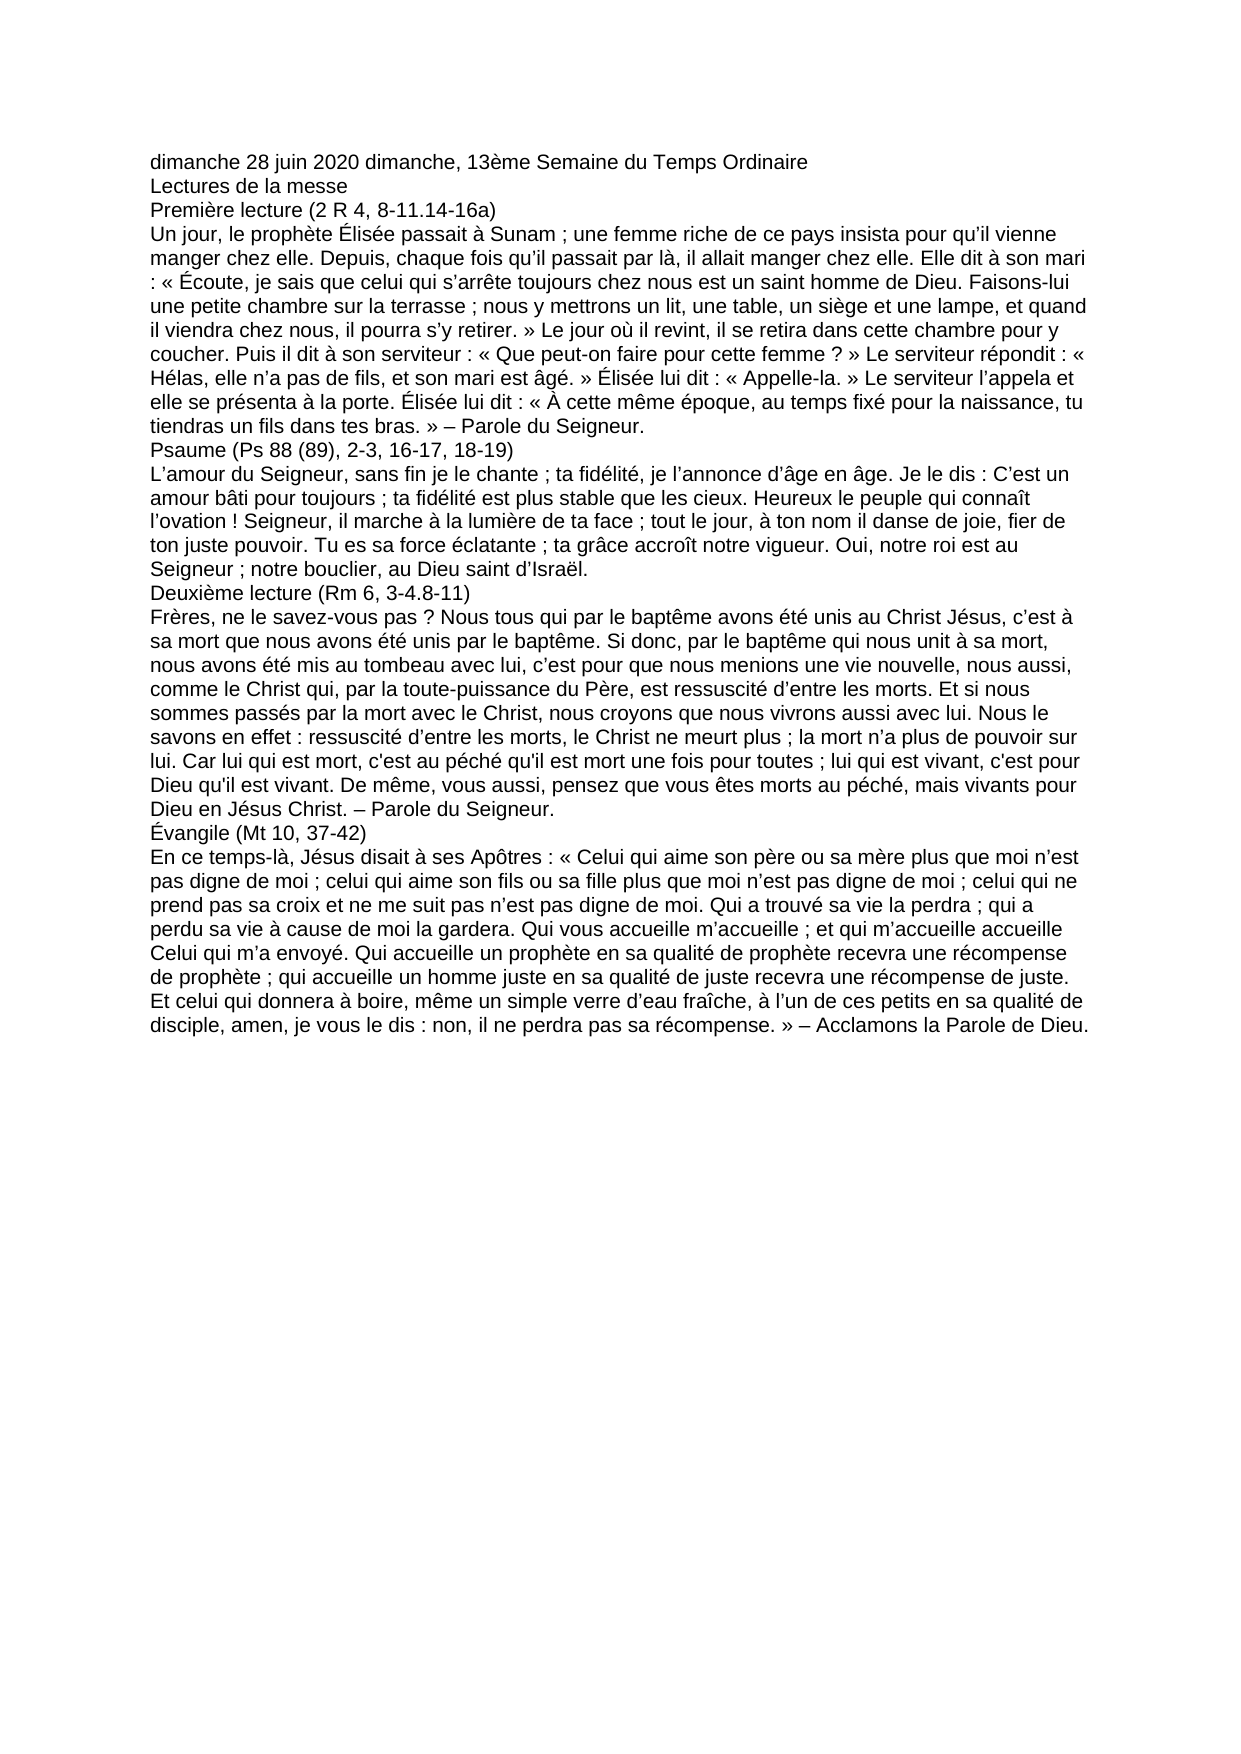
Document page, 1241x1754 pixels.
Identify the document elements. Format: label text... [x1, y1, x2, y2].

text Un jour, le prophète Élisée passait à Sunam ; une femme riche de ce pays insista pour qu’il vienne manger chez elle. Depuis, chaque fois qu’il passait par là, il allait manger chez elle. Elle dit à son mari : « Écoute, je sais que celui qui s’arrête toujours chez nous est un saint homme de Dieu. Faisons-lui une petite chambre sur la terrasse ; nous y mettrons un lit, une table, un siège et une lampe, et quand il viendra chez nous, il pourra s’y retirer. » Le jour où il revint, il se retira dans cette chambre pour y coucher. Puis il dit à son serviteur : « Que peut-on faire pour cette femme ? » Le serviteur répondit : « Hélas, elle n’a pas de fils, et son mari est âgé. » Élisée lui dit : « Appelle-la. » Le serviteur l’appela et elle se présenta à la porte. Élisée lui dit : « À cette même époque, au temps fixé pour la naissance, tu tiendras un fils dans tes bras. » – Parole du Seigneur. [150, 222, 1090, 437]
text Frères, ne le savez-vous pas ? Nous tous qui par le baptême avons été unis au Christ Jésus, c’est à sa mort que nous avons été unis par le baptême. Si donc, par le baptême qui nous unit à sa mort, nous avons été mis au tombeau avec lui, c’est pour que nous menions une vie nouvelle, nous aussi, comme le Christ qui, par la toute-puissance du Père, est ressuscité d’entre les morts. Et si nous sommes passés par la mort avec le Christ, nous croyons que nous vivrons aussi avec lui. Nous le savons en effet : ressuscité d’entre les morts, le Christ ne meurt plus ; la mort n’a plus de pouvoir sur lui. Car lui qui est mort, c'est au péché qu'il est mort une fois pour toutes ; lui qui est vivant, c'est pour Dieu qu'il est vivant. De même, vous aussi, pensez que vous êtes morts au péché, mais vivants pour Dieu en Jésus Christ. – Parole du Seigneur. [150, 605, 1090, 821]
text L’amour du Seigneur, sans fin je le chante ; ta fidélité, je l’annonce d’âge en âge. Je le dis : C’est un amour bâti pour toujours ; ta fidélité est plus stable que les cieux. Heureux le peuple qui connaît l’ovation ! Seigneur, il marche à la lumière de ta face ; tout le jour, à ton nom il danse de joie, fier de ton juste pouvoir. Tu es sa force éclatante ; ta grâce accroît notre vigueur. Oui, notre roi est au Seigneur ; notre bouclier, au Dieu saint d’Israël. [150, 461, 1090, 581]
text En ce temps-là, Jésus disait à ses Apôtres : « Celui qui aime son père ou sa mère plus que moi n’est pas digne de moi ; celui qui aime son fils ou sa fille plus que moi n’est pas digne de moi ; celui qui ne prend pas sa croix et ne me suit pas n’est pas digne de moi. Qui a trouvé sa vie la perdra ; qui a perdu sa vie à cause de moi la gardera. Qui vous accueille m’accueille ; et qui m’accueille accueille Celui qui m’a envoyé. Qui accueille un prophète en sa qualité de prophète recevra une récompense de prophète ; qui accueille un homme juste en sa qualité de juste recevra une récompense de juste. Et celui qui donnera à boire, même un simple verre d’eau fraîche, à l’un de ces petits en sa qualité de disciple, amen, je vous le dis : non, il ne perdra pas sa récompense. » – Acclamons la Parole de Dieu. [150, 845, 1090, 1036]
